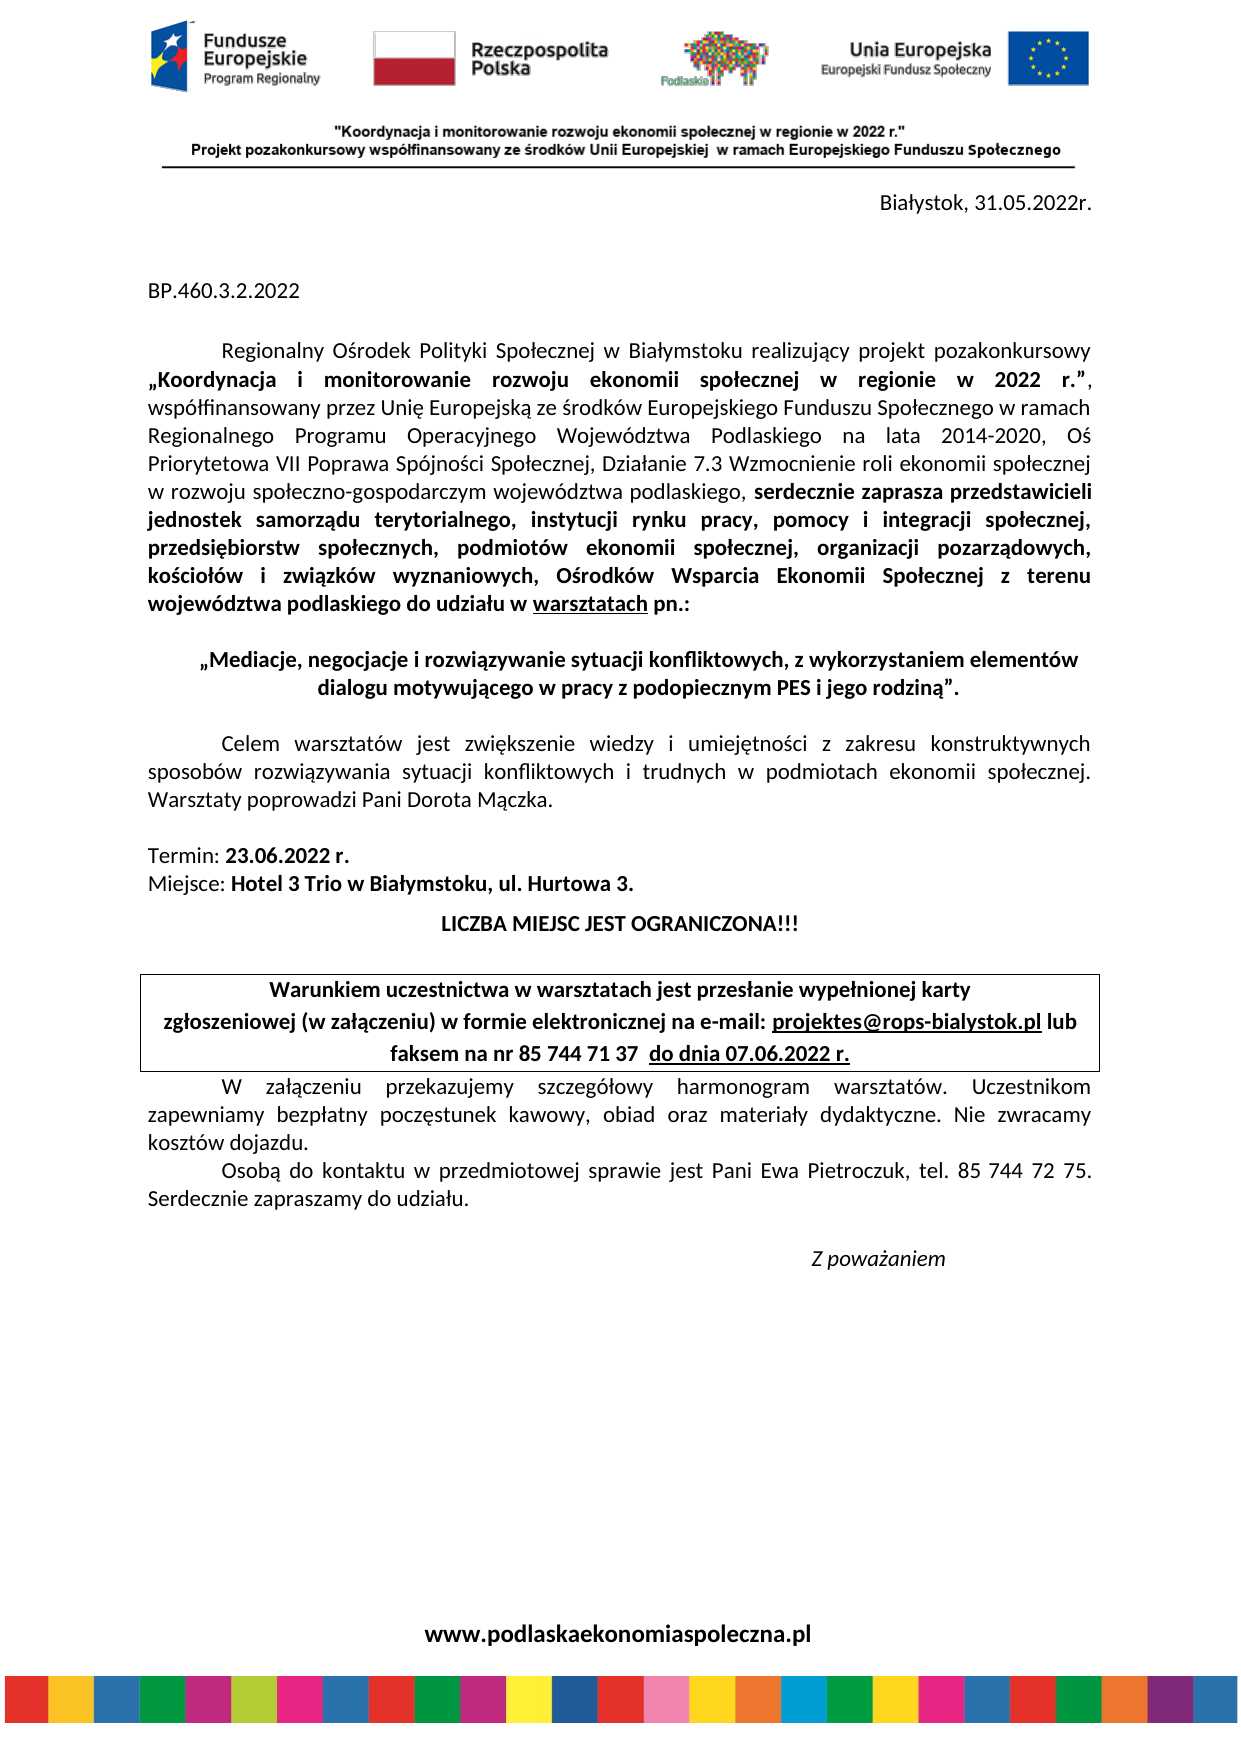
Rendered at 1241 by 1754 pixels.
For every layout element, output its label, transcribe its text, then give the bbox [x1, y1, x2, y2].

picture [4, 1676, 781, 1723]
text Białystok, 31.05.2022r. [148, 188, 1092, 216]
picture [827, 1676, 1238, 1723]
text W załączeniu przekazujemy szczegółowy harmonogram warsztatów. Uczestnikom zapewniamy bezpłatny poczęstunek kawowy, obiad oraz materiały dydaktyczne. Nie zwracamy kosztów dojazdu. [148, 1072, 1092, 1156]
table_header Warunkiem uczestnictwa w warsztatach jest przesłanie wypełnionej karty zgłoszeniowej (w załączeniu) w formie elektronicznej na e-mail: projektes@rops-bialystok.pl lub faksem na nr 85 744 71 37 do dnia 07.06.2022 r. [141, 975, 1099, 1071]
text Termin: 23.06.2022 r. [148, 841, 1092, 869]
text LICZBA MIEJSC JEST OGRANICZONA!!! [148, 909, 1092, 938]
text Regionalny Ośrodek Polityki Społecznej w Białymstoku realizujący projekt pozakonkursowy „Koordynacja i monitorowanie rozwoju ekonomii społecznej w regionie w 2022 r.”, współfinansowany przez Unię Europejską ze środków Europejskiego Funduszu Społecznego w ramach Regionalnego Programu Operacyjnego Województwa Podlaskiego na lata 2014-2020, Oś Priorytetowa VII Poprawa Spójności Społecznej, Działanie 7.3 Wzmocnienie roli ekonomii społecznej w rozwoju społeczno-gospodarczym województwa podlaskiego, serdecznie zaprasza przedstawicieli jednostek samorządu terytorialnego, instytucji rynku pracy, pomocy i integracji społecznej, przedsiębiorstw społecznych, podmiotów ekonomii społecznej, organizacji pozarządowych, kościołów i związków wyznaniowych, Ośrodków Wsparcia Ekonomii Społecznej z terenu województwa podlaskiego do udziału w warsztatach pn.: [148, 337, 1092, 617]
text BP.460.3.2.2022 [148, 276, 1092, 304]
picture [148, 20, 1094, 171]
text Z poważaniem [811, 1244, 1092, 1273]
list „Mediacje, negocjacje i rozwiązywanie sytuacji konfliktowych, z wykorzystaniem elementów dialogu motywującego w pracy z podopiecznym PES i jego rodziną”. [185, 645, 1092, 701]
text Miejsce: Hotel 3 Trio w Białymstoku, ul. Hurtowa 3. [148, 869, 1092, 897]
text Osobą do kontaktu w przedmiotowej sprawie jest Pani Ewa Pietroczuk, tel. 85 744 72 75. Serdecznie zapraszamy do udziału. [148, 1156, 1092, 1212]
text Celem warsztatów jest zwiększenie wiedzy i umiejętności z zakresu konstruktywnych sposobów rozwiązywania sytuacji konfliktowych i trudnych w podmiotach ekonomii społecznej. Warsztaty poprowadzi Pani Dorota Mączka. [148, 729, 1092, 813]
